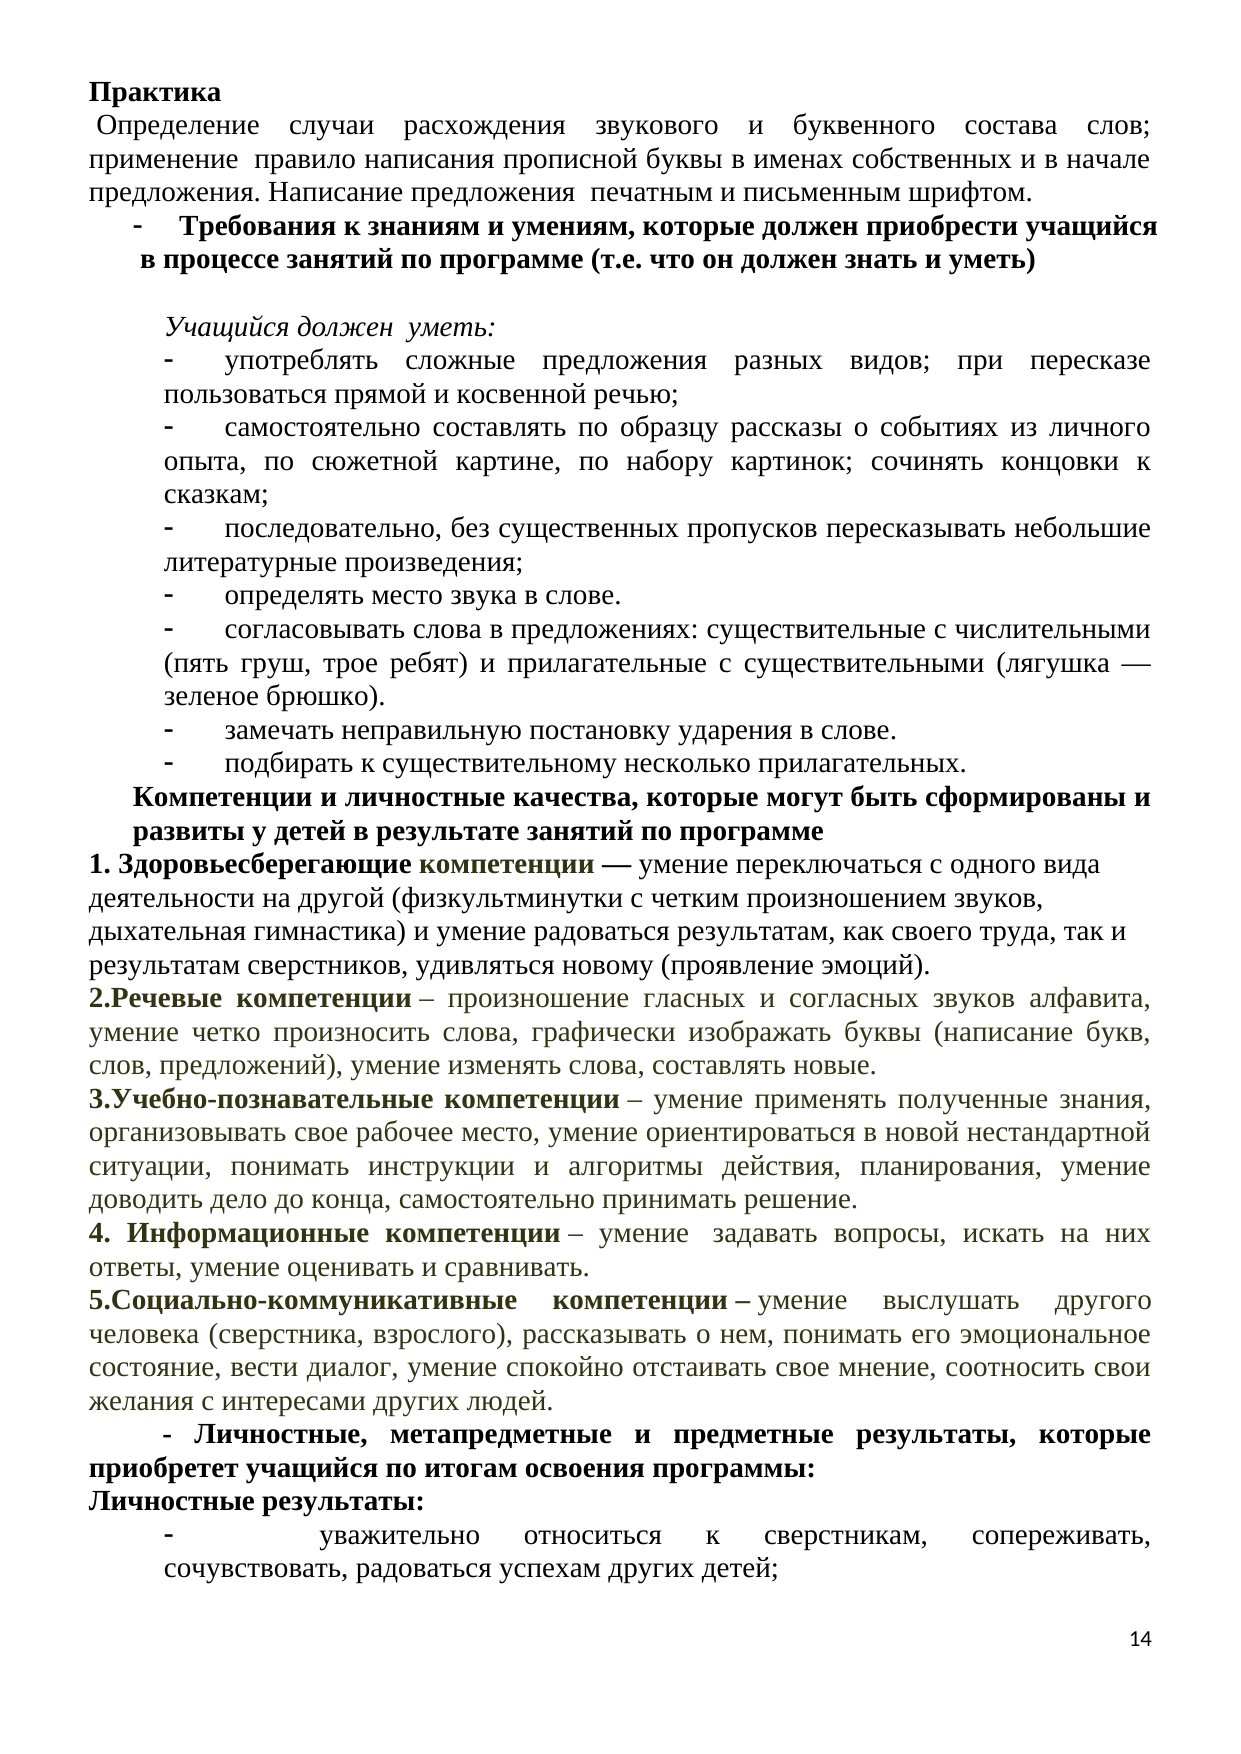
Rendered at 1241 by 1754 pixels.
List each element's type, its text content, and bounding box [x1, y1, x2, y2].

text  определять место звука в слове. [164, 577, 1152, 611]
text  употреблять сложные предложения разных видов; при пересказе пользоваться прямой и косвенной речью; [164, 342, 1152, 409]
text 5.Социально-коммуникативные компетенции – умение выслушать другого человека (сверстника, взрослого), рассказывать о нем, понимать его эмоциональное состояние, вести диалог, умение спокойно отстаивать свое мнение, соотносить свои желания с интересами других людей. [89, 1282, 1152, 1416]
text 3.Учебно-познавательные компетенции – умение применять полученные знания, организовывать свое рабочее место, умение ориентироваться в новой нестандартной ситуации, понимать инструкции и алгоритмы действия, планирования, умение доводить дело до конца, самостоятельно принимать решение. [89, 1081, 1152, 1215]
text в процессе занятий по программе (т.е. что он должен знать и уметь) [133, 242, 1152, 275]
text - Личностные, метапредметные и предметные результаты, которые приобретет учащийся по итогам освоения программы: [89, 1416, 1152, 1483]
text 4. Информационные компетенции – умение задавать вопросы, искать на них ответы, умение оценивать и сравнивать. [89, 1215, 1152, 1282]
text  согласовывать слова в предложениях: существительные с числительными (пять груш, трое ребят) и прилагательные с существительными (лягушка — зеленое брюшко). [164, 611, 1152, 712]
text Компетенции и личностные качества, которые могут быть сформированы и развиты у детей в результате занятий по программе [133, 779, 1152, 846]
text Определение случаи расхождения звукового и буквенного состава слов; применение правило написания прописной буквы в именах собственных и в начале предложения. Написание предложения печатным и письменным шрифтом. [89, 107, 1152, 208]
text  подбирать к существительному несколько прилагательных. [164, 745, 1152, 779]
text Личностные результаты: [89, 1483, 1152, 1517]
text 2.Речевые компетенции – произношение гласных и согласных звуков алфавита, умение четко произносить слова, графически изображать буквы (написание букв, слов, предложений), умение изменять слова, составлять новые. [89, 980, 1152, 1081]
text Учащийся должен уметь: [164, 309, 1152, 342]
text 1. Здоровьесберегающие компетенции — умение переключаться с одного вида деятельности на другой (физкультминутки с четким произношением звуков, дыхательная гимнастика) и умение радоваться результатам, как своего труда, так и результатам сверстников, удивляться новому (проявление эмоций). [89, 846, 1152, 980]
text Практика [89, 74, 1152, 107]
text  уважительно относиться к сверстникам, сопереживать, сочувствовать, радоваться успехам других детей; [164, 1517, 1152, 1584]
text  замечать неправильную постановку ударения в слове. [164, 712, 1152, 745]
text  последовательно, без существенных пропусков пересказывать небольшие литературные произведения; [164, 510, 1152, 577]
text  Требования к знаниям и умениям, которые должен приобрести учащийся [89, 208, 1227, 242]
text  самостоятельно составлять по образцу рассказы о событиях из личного опыта, по сюжетной картине, по набору картинок; сочинять концовки к сказкам; [164, 409, 1152, 510]
